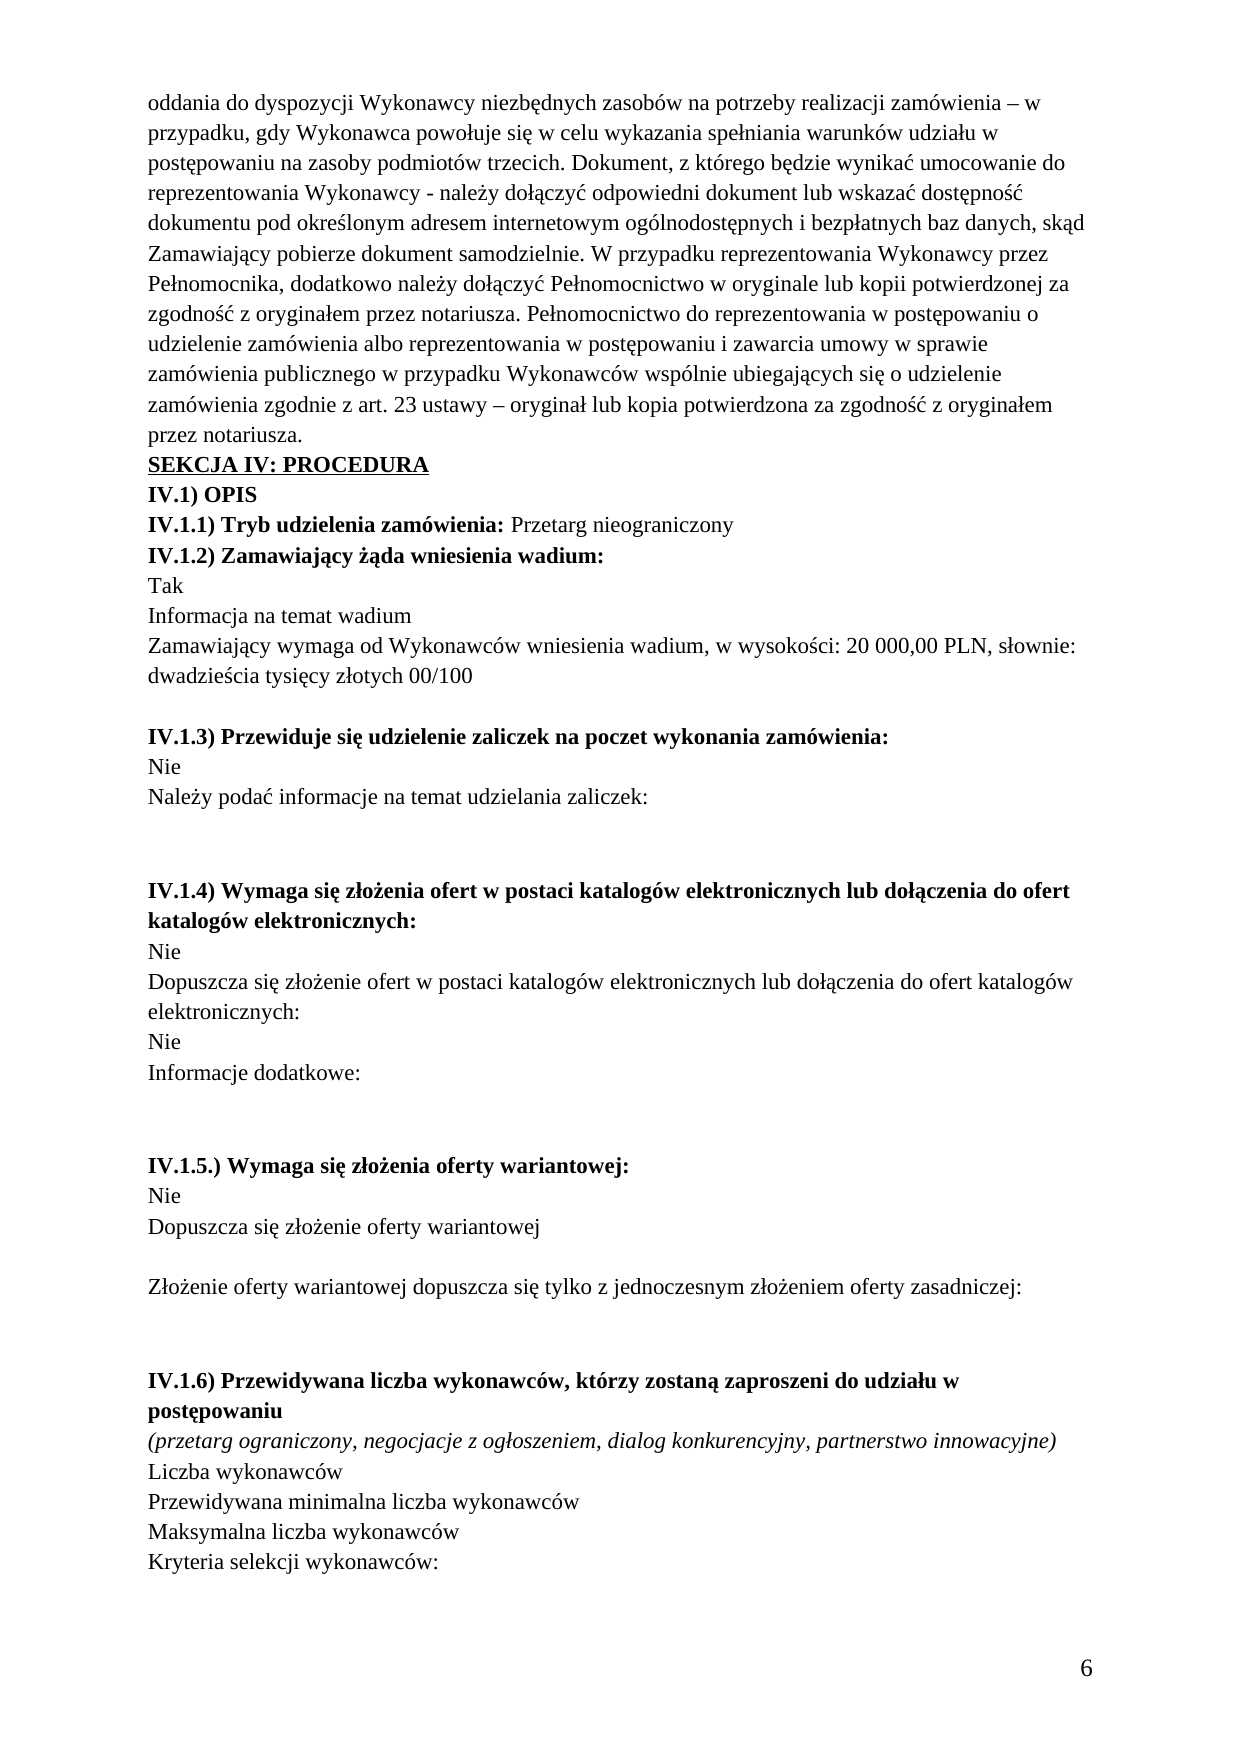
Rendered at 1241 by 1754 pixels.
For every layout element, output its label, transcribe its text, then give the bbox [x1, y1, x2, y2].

text Liczba wykonawców Przewidywana minimalna liczba wykonawców Maksymalna liczba wykonawców Kryteria selekcji wykonawców: [148, 1458, 1093, 1608]
text IV.1.3) Przewiduje się udzielenie zaliczek na poczet wykonania zamówienia: [148, 693, 1093, 749]
text Nie Dopuszcza się złożenie ofert w postaci katalogów elektronicznych lub dołączenia do ofert katalogów elektronicznych: Nie Informacje dodatkowe: [148, 938, 1093, 1118]
text SEKCJA IV: PROCEDURA [148, 451, 1093, 477]
text IV.1) OPIS IV.1.1) Tryb udzielenia zamówienia: Przetarg nieograniczony IV.1.2) Zamawiający żąda wniesienia wadium: [148, 481, 1093, 568]
text Nie Dopuszcza się złożenie oferty wariantowej Złożenie oferty wariantowej dopuszcza się tylko z jednoczesnym złożeniem oferty zasadniczej: [148, 1183, 1093, 1333]
text IV.1.4) Wymaga się złożenia ofert w postaci katalogów elektronicznych lub dołączenia do ofert katalogów elektronicznych: [148, 847, 1093, 934]
text IV.1.6) Przewidywana liczba wykonawców, którzy zostaną zaproszeni do udziału w postępowaniu (przetarg ograniczony, negocjacje z ogłoszeniem, dialog konkurencyjny, partnerstwo innowacyjne) [148, 1337, 1093, 1454]
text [148, 89, 1093, 447]
text Tak Informacja na temat wadium Zamawiający wymaga od Wykonawców wniesienia wadium, w wysokości: 20 000,00 PLN, słownie: dwadzieścia tysięcy złotych 00/100 [148, 572, 1093, 689]
text Nie Należy podać informacje na temat udzielania zaliczek: [148, 753, 1093, 843]
text IV.1.5.) Wymaga się złożenia oferty wariantowej: [148, 1122, 1093, 1179]
